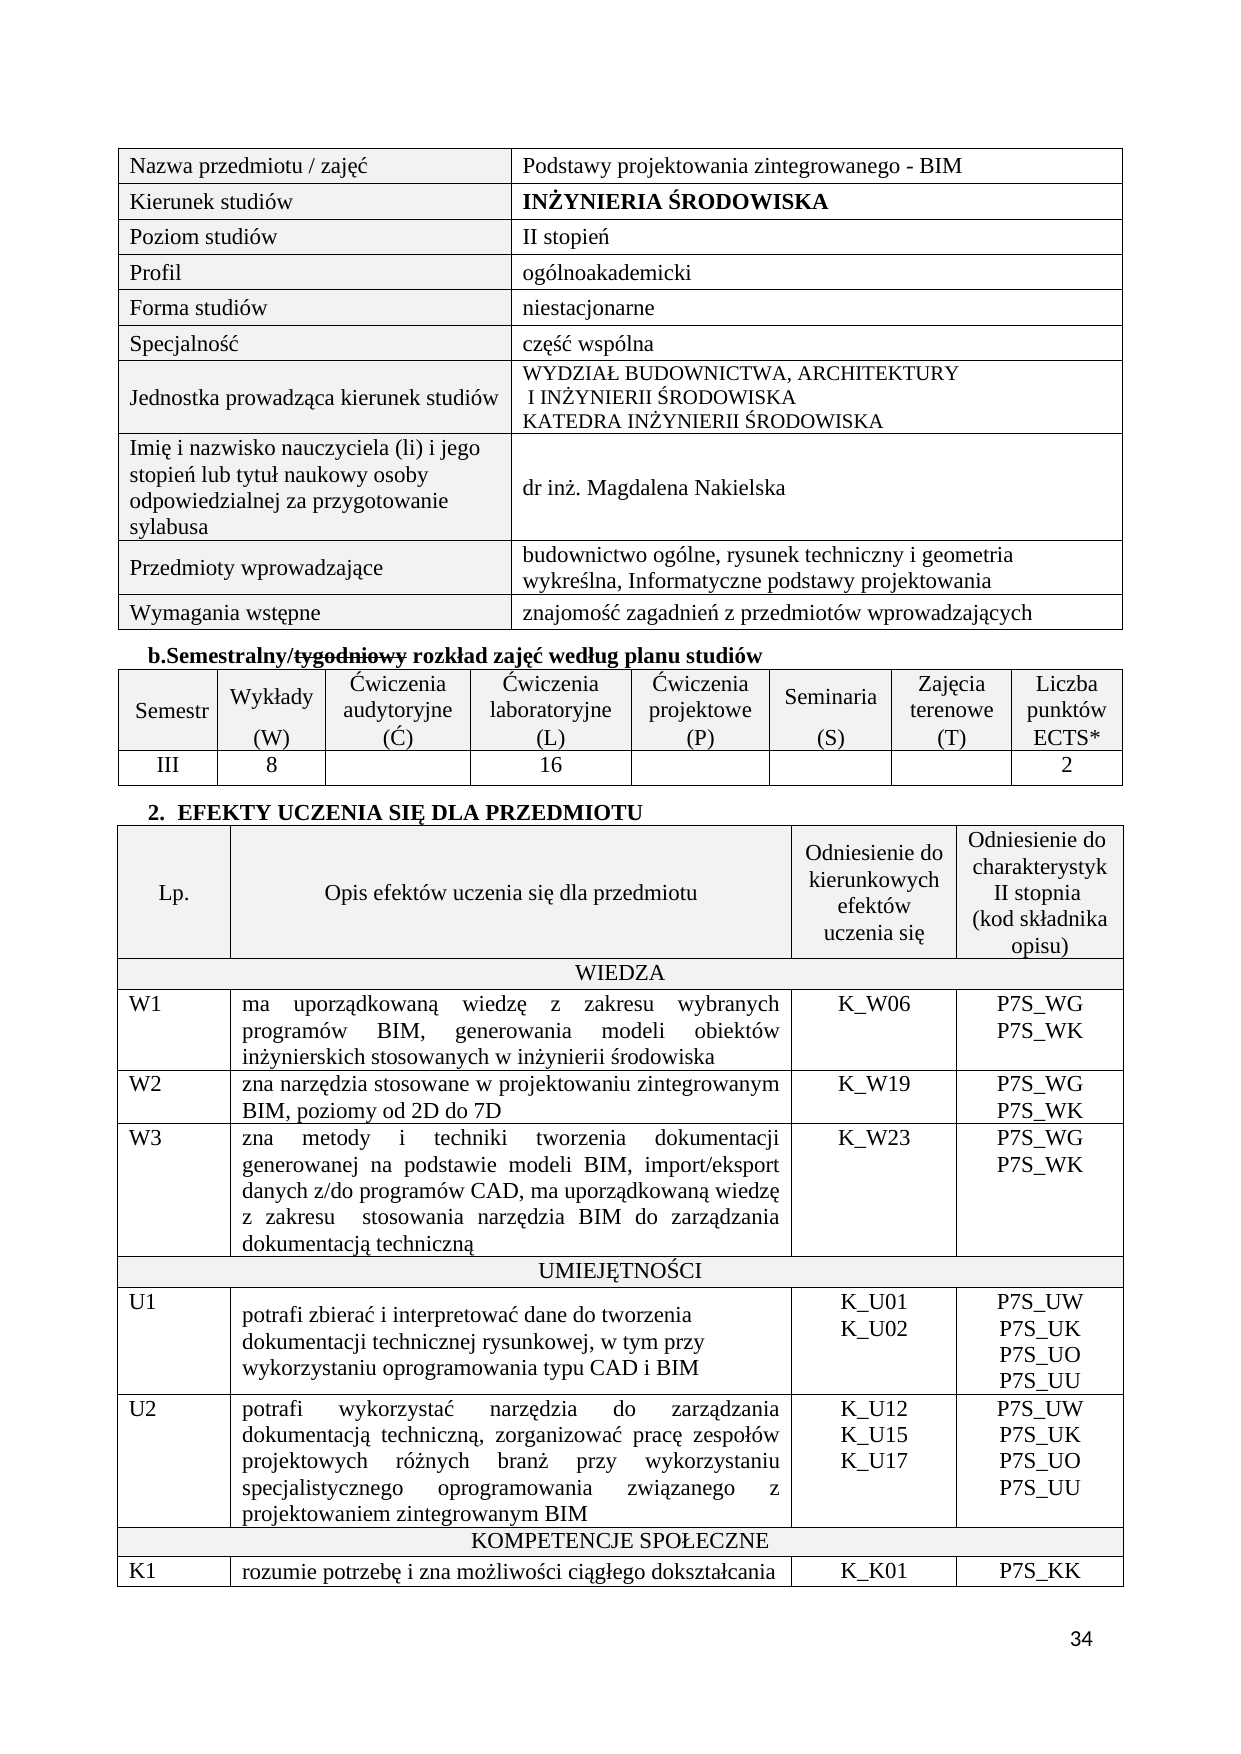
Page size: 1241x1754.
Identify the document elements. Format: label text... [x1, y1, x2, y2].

table_header Odniesienie do charakterystyk II stopnia (kod składnika opisu) [957, 826, 1123, 958]
table_cell W1 [118, 990, 230, 1069]
table_header Podstawy projektowania zintegrowanego - BIM [512, 149, 1122, 183]
table_cell niestacjonarne [512, 290, 1122, 325]
table_cell Forma studiów [119, 290, 511, 325]
table_cell P7S_UW P7S_UK P7S_UO P7S_UU [957, 1395, 1123, 1527]
table_cell [326, 751, 470, 785]
table_cell W3 [118, 1124, 230, 1256]
table_cell UMIEJĘTNOŚCI [118, 1257, 1123, 1287]
table_header Wykłady [218, 670, 325, 723]
table_cell (L) [471, 723, 631, 750]
table_cell [770, 751, 891, 785]
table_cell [231, 1557, 791, 1586]
table_cell INŻYNIERIA ŚRODOWISKA [512, 184, 1122, 218]
table_cell K1 [118, 1557, 230, 1586]
table_cell P7S_UW P7S_UK P7S_UO P7S_UU [957, 1288, 1123, 1394]
table_cell [632, 751, 769, 785]
table_cell zna narzędzia stosowane w projektowaniu zintegrowanym BIM, poziomy od 2D do 7D [231, 1071, 791, 1123]
table_cell K_W23 [792, 1124, 956, 1256]
table_header Ćwiczenia laboratoryjne [471, 670, 631, 723]
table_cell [957, 1557, 1123, 1586]
table_cell II stopień [512, 220, 1122, 254]
table_cell Specjalność [119, 326, 511, 360]
table_cell (S) [770, 723, 891, 750]
table_cell K_U12 K_U15 K_U17 [792, 1395, 956, 1527]
table_cell U1 [118, 1288, 230, 1394]
list EFEKTY UCZENIA SIĘ DLA PRZEDMIOTU [148, 799, 1093, 825]
table_cell P7S_WG P7S_WK [957, 990, 1123, 1069]
table_header Odniesienie do kierunkowych efektów uczenia się [792, 826, 956, 958]
table_cell potrafi zbierać i interpretować dane do tworzenia dokumentacji technicznej rysunkowej, w tym przy wykorzystaniu oprogramowania typu CAD i BIM [231, 1288, 791, 1394]
table_cell P7S_WG P7S_WK [957, 1071, 1123, 1123]
table_cell znajomość zagadnień z przedmiotów wprowadzających [512, 595, 1122, 629]
table_header Nazwa przedmiotu / zajęć [119, 149, 511, 183]
table_cell część wspólna [512, 326, 1122, 360]
table_header Lp. [118, 826, 230, 958]
table_cell dr inż. Magdalena Nakielska [512, 434, 1122, 540]
list b.Semestralny/tygodniowy rozkład zajęć według planu studiów [148, 642, 1093, 669]
table_cell ECTS* [1012, 723, 1122, 750]
table_cell ogólnoakademicki [512, 255, 1122, 289]
table_cell Poziom studiów [119, 220, 511, 254]
table_cell (T) [892, 723, 1011, 750]
table_header Ćwiczenia audytoryjne [326, 670, 470, 723]
table_cell KOMPETENCJE SPOŁECZNE [118, 1528, 1123, 1556]
table_cell (P) [632, 723, 769, 750]
table_cell III [119, 751, 217, 785]
table_cell K_K01 [792, 1557, 956, 1586]
table_cell U2 [118, 1395, 230, 1527]
table_cell budownictwo ogólne, rysunek techniczny i geometria wykreślna, Informatyczne podstawy projektowania [512, 541, 1122, 593]
table_cell Przedmioty wprowadzające [119, 541, 511, 593]
table_header Seminaria [770, 670, 891, 723]
table_cell 8 [218, 751, 325, 785]
table_header Opis efektów uczenia się dla przedmiotu [231, 826, 791, 958]
table_cell P7S_WG P7S_WK [957, 1124, 1123, 1256]
table_header Ćwiczenia projektowe [632, 670, 769, 723]
table_cell WIEDZA [118, 959, 1123, 989]
table_cell Wymagania wstępne [119, 595, 511, 629]
table_cell 2 [1012, 751, 1122, 785]
table_cell K_W06 [792, 990, 956, 1069]
table_cell WYDZIAŁ BUDOWNICTWA, ARCHITEKTURY I INŻYNIERII ŚRODOWISKA KATEDRA INŻYNIERII ŚRODOWISKA [512, 361, 1122, 433]
table_cell W2 [118, 1071, 230, 1123]
table_cell potrafi wykorzystać narzędzia do zarządzania dokumentacją techniczną, zorganizować pracę zespołów projektowych różnych branż przy wykorzystaniu specjalistycznego oprogramowania związanego z projektowaniem zintegrowanym BIM [231, 1395, 791, 1527]
table_header Zajęcia terenowe [892, 670, 1011, 723]
table_cell zna metody i techniki tworzenia dokumentacji generowanej na podstawie modeli BIM, import/eksport danych z/do programów CAD, ma uporządkowaną wiedzę z zakresu stosowania narzędzia BIM do zarządzania dokumentacją techniczną [231, 1124, 791, 1256]
table_cell 16 [471, 751, 631, 785]
table_cell (W) [218, 723, 325, 750]
table_cell ma uporządkowaną wiedzę z zakresu wybranych programów BIM, generowania modeli obiektów inżynierskich stosowanych w inżynierii środowiska [231, 990, 791, 1069]
table_header Liczba punktów [1012, 670, 1122, 723]
table_cell K_W19 [792, 1071, 956, 1123]
table_cell [892, 751, 1011, 785]
table_cell Imię i nazwisko nauczyciela (li) i jego stopień lub tytuł naukowy osoby odpowiedzialnej za przygotowanie sylabusa [119, 434, 511, 540]
table_cell Profil [119, 255, 511, 289]
table_cell Jednostka prowadząca kierunek studiów [119, 361, 511, 433]
table_cell Kierunek studiów [119, 184, 511, 218]
table_cell K_U01 K_U02 [792, 1288, 956, 1394]
table_cell (Ć) [326, 723, 470, 750]
table_header Semestr [119, 670, 217, 750]
